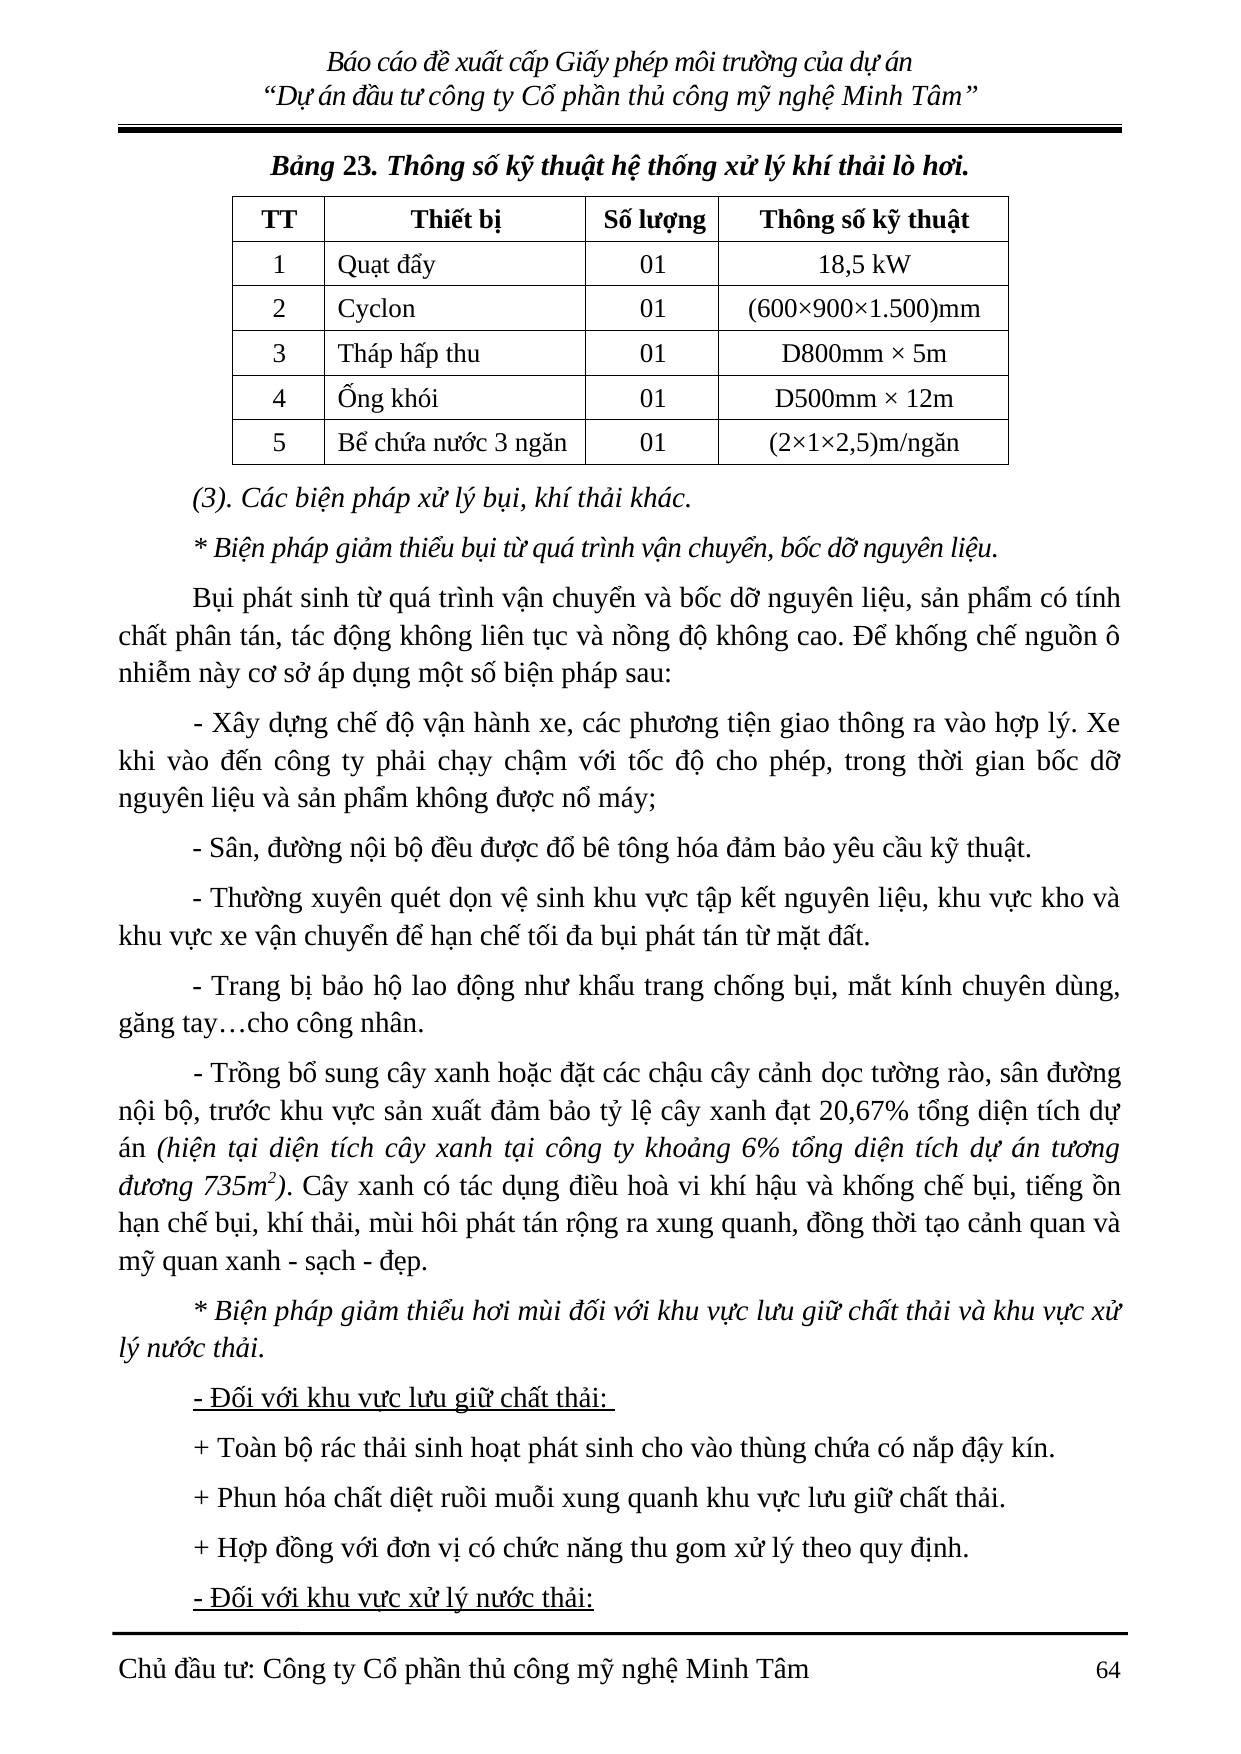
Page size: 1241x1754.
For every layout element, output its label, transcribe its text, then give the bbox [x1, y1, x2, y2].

text - Đối với khu vực lưu giữ chất thải: [118, 1377, 1122, 1415]
table_header Thiết bị [325, 197, 585, 241]
text + Hợp đồng với đơn vị có chức năng thu gom xử lý theo quy định. [118, 1527, 1122, 1565]
text + Toàn bộ rác thải sinh hoạt phát sinh cho vào thùng chứa có nắp đậy kín. [118, 1427, 1122, 1465]
table_header Thông số kỹ thuật [719, 197, 1008, 241]
table_cell 1 [233, 242, 324, 285]
text (3). Các biện pháp xử lý bụi, khí thải khác. [118, 477, 1122, 515]
table_cell D800mm × 5m [719, 331, 1008, 374]
table_cell (2×1×2,5)m/ngăn [719, 420, 1008, 464]
table_cell 3 [233, 331, 324, 374]
table_cell 4 [233, 376, 324, 419]
table_cell 01 [586, 286, 718, 330]
text - Xây dựng chế độ vận hành xe, các phương tiện giao thông ra vào hợp lý. Xe khi vào đến công ty phải chạy chậm với tốc độ cho phép, trong thời gian bốc dỡ nguyên liệu và sản phẩm không được nổ máy; [118, 702, 1122, 815]
text + Phun hóa chất diệt ruồi muỗi xung quanh khu vực lưu giữ chất thải. [118, 1477, 1122, 1515]
table_cell 01 [586, 331, 718, 374]
text * Biện pháp giảm thiểu bụi từ quá trình vận chuyển, bốc dỡ nguyên liệu. [118, 527, 1122, 565]
table_cell Quạt đẩy [325, 242, 585, 285]
text Bụi phát sinh từ quá trình vận chuyển và bốc dỡ nguyên liệu, sản phẩm có tính chất phân tán, tác động không liên tục và nồng độ không cao. Để khống chế nguồn ô nhiễm này cơ sở áp dụng một số biện pháp sau: [118, 577, 1122, 690]
text - Trồng bổ sung cây xanh hoặc đặt các chậu cây cảnh dọc tường rào, sân đường nội bộ, trước khu vực sản xuất đảm bảo tỷ lệ cây xanh đạt 20,67% tổng diện tích dự án (hiện tại diện tích cây xanh tại công ty khoảng 6% tổng diện tích dự án tương đương 735m2). Cây xanh có tác dụng điều hoà vi khí hậu và khống chế bụi, tiếng ồn hạn chế bụi, khí thải, mùi hôi phát tán rộng ra xung quanh, đồng thời tạo cảnh quan và mỹ quan xanh - sạch - đẹp. [118, 1052, 1122, 1277]
table_cell Ống khói [325, 376, 585, 419]
table_cell 01 [586, 242, 718, 285]
table_header TT [233, 197, 324, 241]
text Bảng 23. Thông số kỹ thuật hệ thống xử lý khí thải lò hơi. [118, 146, 1122, 183]
table_cell 01 [586, 420, 718, 464]
text - Trang bị bảo hộ lao động như khẩu trang chống bụi, mắt kính chuyên dùng, găng tay…cho công nhân. [118, 965, 1122, 1040]
table_cell (600×900×1.500)mm [719, 286, 1008, 330]
table_header Số lượng [586, 197, 718, 241]
table_cell 18,5 kW [719, 242, 1008, 285]
table_cell Tháp hấp thu [325, 331, 585, 374]
table_cell 2 [233, 286, 324, 330]
table_cell Cyclon [325, 286, 585, 330]
text - Đối với khu vực xử lý nước thải: [118, 1577, 1122, 1615]
text * Biện pháp giảm thiểu hơi mùi đối với khu vực lưu giữ chất thải và khu vực xử lý nước thải. [118, 1290, 1122, 1365]
table_cell 01 [586, 376, 718, 419]
text - Thường xuyên quét dọn vệ sinh khu vực tập kết nguyên liệu, khu vực kho và khu vực xe vận chuyển để hạn chế tối đa bụi phát tán từ mặt đất. [118, 877, 1122, 952]
table_cell D500mm × 12m [719, 376, 1008, 419]
table_cell 5 [233, 420, 324, 464]
table_cell Bể chứa nước 3 ngăn [325, 420, 585, 464]
text - Sân, đường nội bộ đều được đổ bê tông hóa đảm bảo yêu cầu kỹ thuật. [118, 827, 1122, 865]
